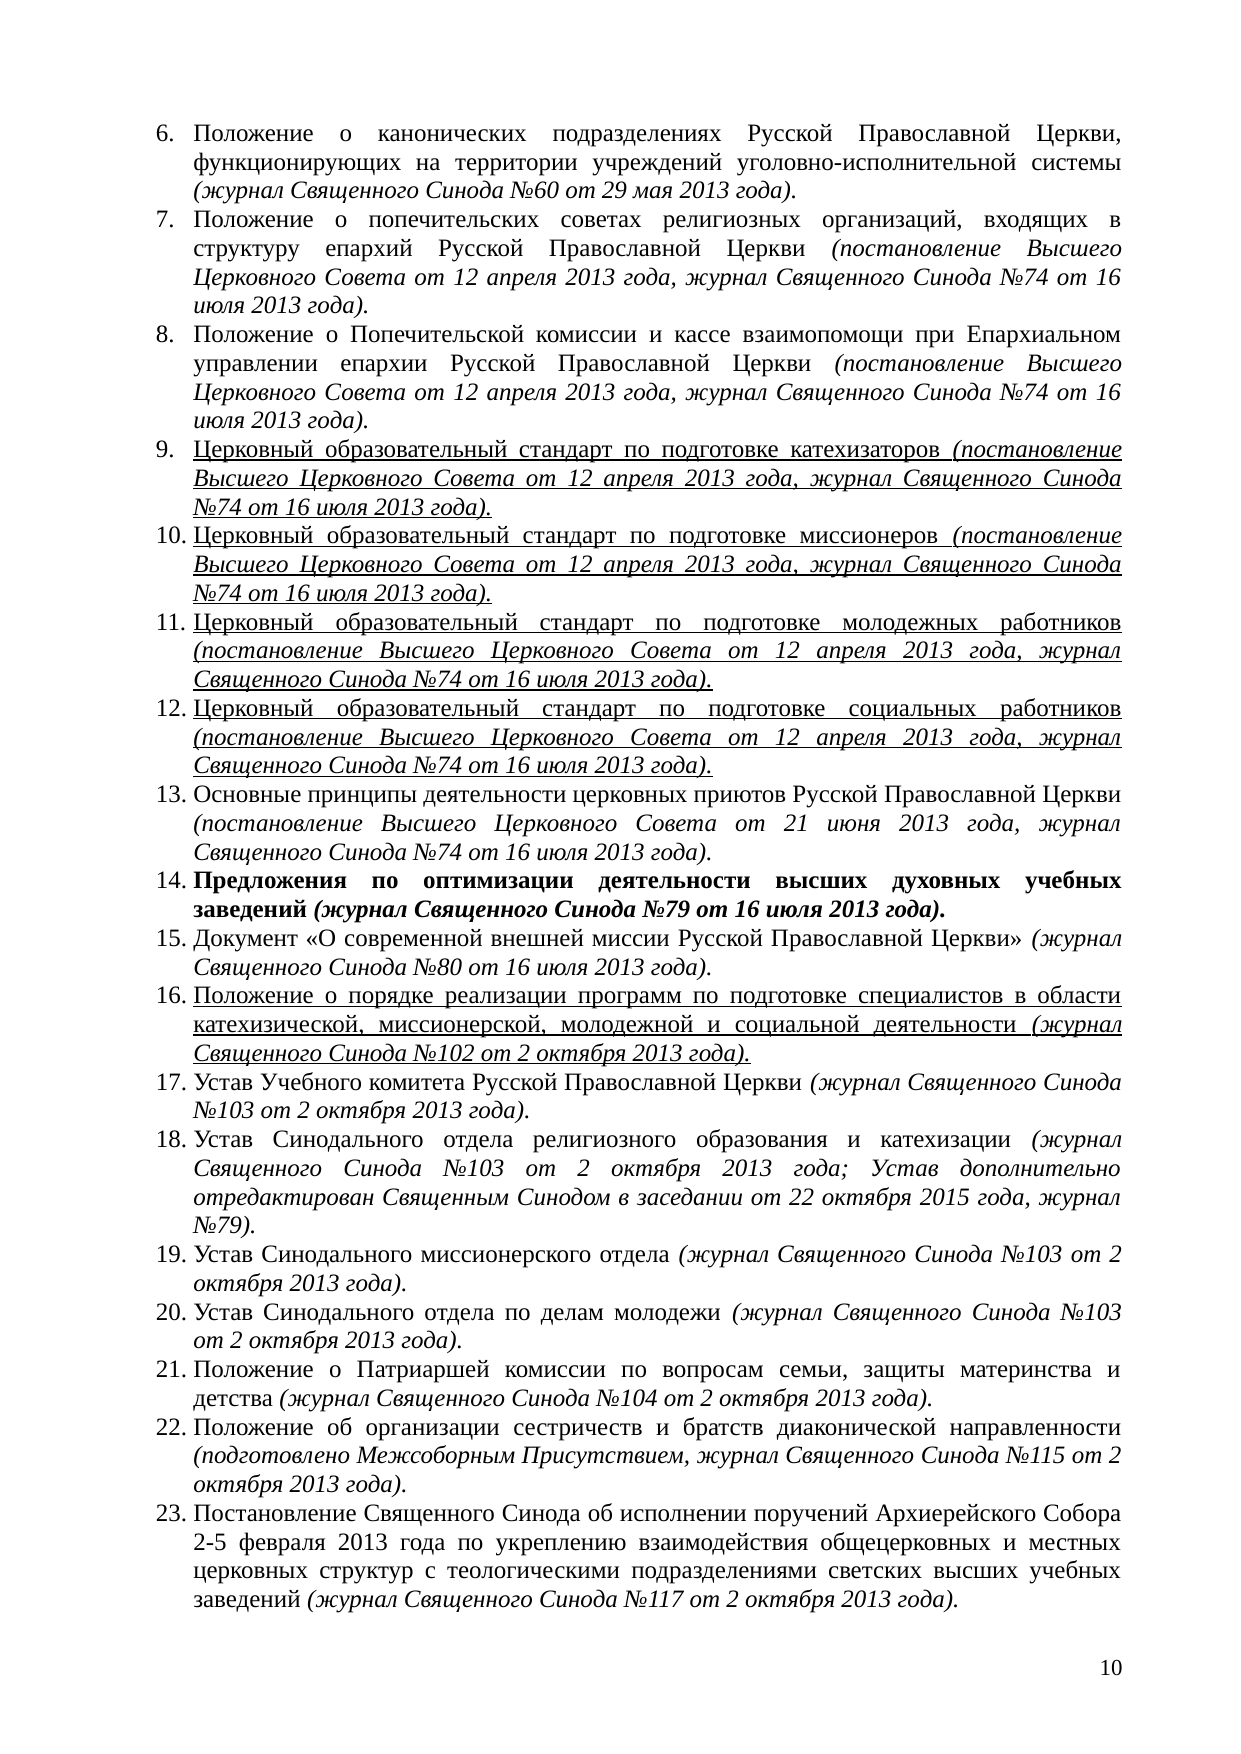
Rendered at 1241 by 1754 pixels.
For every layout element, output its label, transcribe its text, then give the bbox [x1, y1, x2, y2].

list Предложения по оптимизации деятельности высших духовных учебных заведений (журнал Священного Синода №79 от 16 июля 2013 года). [156, 866, 1122, 923]
list Положение о попечительских советах религиозных организаций, входящих в структуру епархий Русской Православной Церкви (постановление Высшего Церковного Совета от 12 апреля 2013 года, журнал Священного Синода №74 от 16 июля 2013 года). [156, 204, 1122, 319]
list Постановление Священного Синода об исполнении поручений Архиерейского Собора 2-5 февраля 2013 года по укреплению взаимодействия общецерковных и местных церковных структур с теологическими подразделениями светских высших учебных заведений (журнал Священного Синода №117 от 2 октября 2013 года). [156, 1498, 1122, 1613]
list Положение о Патриаршей комиссии по вопросам семьи, защиты материнства и детства (журнал Священного Синода №104 от 2 октября 2013 года). [156, 1354, 1122, 1412]
list Положение об организации сестричеств и братств диаконической направленности (подготовлено Межсоборным Присутствием, журнал Священного Синода №115 от 2 октября 2013 года). [156, 1412, 1122, 1498]
list Основные принципы деятельности церковных приютов Русской Православной Церкви (постановление Высшего Церковного Совета от 21 июня 2013 года, журнал Священного Синода №74 от 16 июля 2013 года). [156, 779, 1122, 866]
list Положение о Попечительской комиссии и кассе взаимопомощи при Епархиальном управлении епархии Русской Православной Церкви (постановление Высшего Церковного Совета от 12 апреля 2013 года, журнал Священного Синода №74 от 16 июля 2013 года). [156, 319, 1122, 434]
list Церковный образовательный стандарт по подготовке миссионеров (постановление Высшего Церковного Совета от 12 апреля 2013 года, журнал Священного Синода №74 от 16 июля 2013 года). [156, 521, 1122, 607]
list Церковный образовательный стандарт по подготовке катехизаторов (постановление Высшего Церковного Совета от 12 апреля 2013 года, журнал Священного Синода №74 от 16 июля 2013 года). [156, 434, 1122, 521]
list Устав Синодального отдела по делам молодежи (журнал Священного Синода №103 от 2 октября 2013 года). [156, 1297, 1122, 1354]
list Церковный образовательный стандарт по подготовке социальных работников (постановление Высшего Церковного Совета от 12 апреля 2013 года, журнал Священного Синода №74 от 16 июля 2013 года). [156, 693, 1122, 779]
list Устав Синодального отдела религиозного образования и катехизации (журнал Священного Синода №103 от 2 октября 2013 года; Устав дополнительно отредактирован Священным Синодом в заседании от 22 октября 2015 года, журнал №79). [156, 1124, 1122, 1239]
list Устав Синодального миссионерского отдела (журнал Священного Синода №103 от 2 октября 2013 года). [156, 1239, 1122, 1297]
list Положение о порядке реализации программ по подготовке специалистов в области катехизической, миссионерской, молодежной и социальной деятельности (журнал Священного Синода №102 от 2 октября 2013 года). [156, 981, 1122, 1067]
list Положение о канонических подразделениях Русской Православной Церкви, функционирующих на территории учреждений уголовно-исполнительной системы (журнал Священного Синода №60 от 29 мая 2013 года). [156, 118, 1122, 204]
list Устав Учебного комитета Русской Православной Церкви (журнал Священного Синода №103 от 2 октября 2013 года). [156, 1067, 1122, 1124]
list Церковный образовательный стандарт по подготовке молодежных работников (постановление Высшего Церковного Совета от 12 апреля 2013 года, журнал Священного Синода №74 от 16 июля 2013 года). [156, 607, 1122, 693]
list Документ «О современной внешней миссии Русской Православной Церкви» (журнал Священного Синода №80 от 16 июля 2013 года). [156, 923, 1122, 981]
